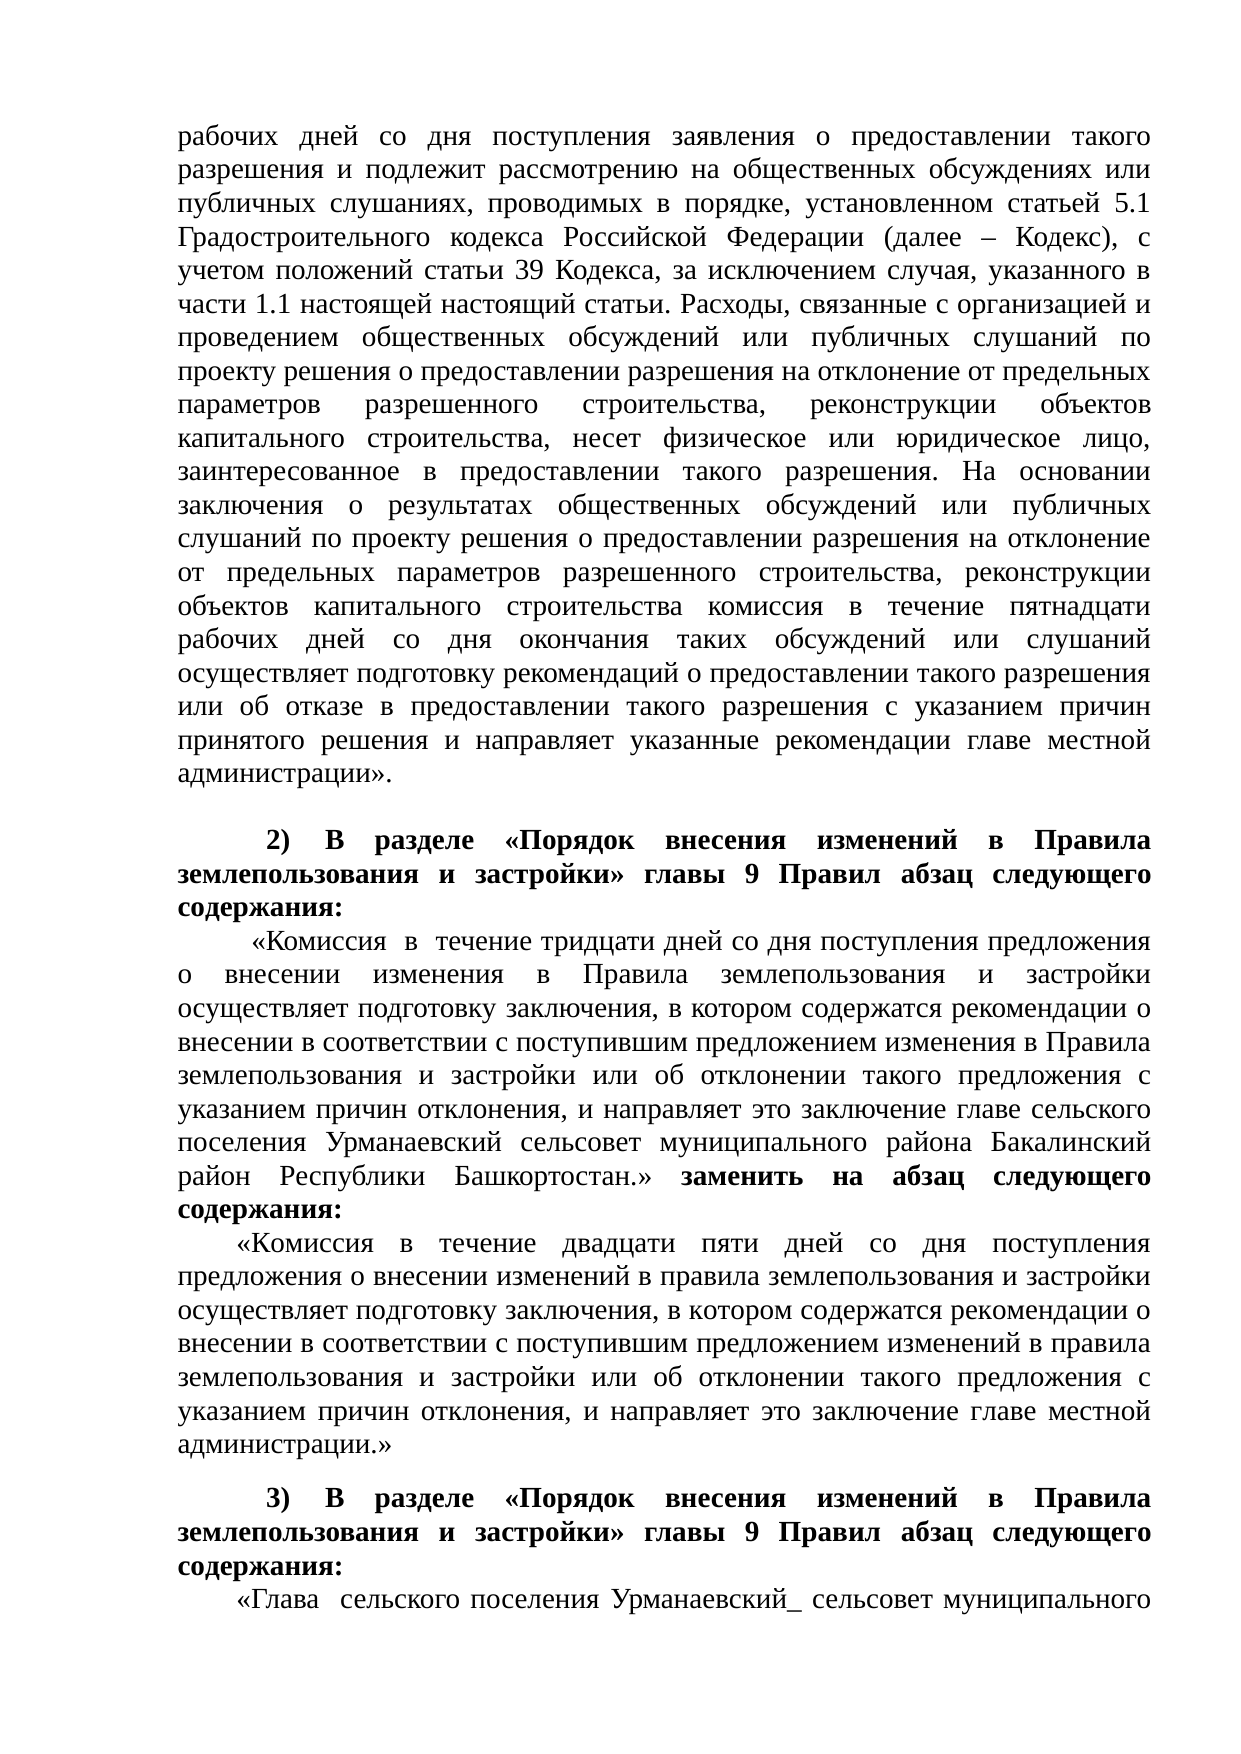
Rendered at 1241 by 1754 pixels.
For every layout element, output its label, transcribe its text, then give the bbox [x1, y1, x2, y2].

text «Комиссия в течение тридцати дней со дня поступления предложения о внесении изменения в Правила землепользования и застройки осуществляет подготовку заключения, в котором содержатся рекомендации о внесении в соответствии с поступившим предложением изменения в Правила землепользования и застройки или об отклонении такого предложения с указанием причин отклонения, и направляет это заключение главе сельского поселения Урманаевский сельсовет муниципального района Бакалинский район Республики Башкортостан.» заменить на абзац следующего содержания: [177, 923, 1152, 1225]
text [177, 118, 1152, 789]
list В разделе «Порядок внесения изменений в Правила землепользования и застройки» главы 9 Правил абзац следующего содержания: [177, 1481, 1152, 1581]
list В разделе «Порядок внесения изменений в Правила землепользования и застройки» главы 9 Правил абзац следующего содержания: [177, 822, 1152, 923]
text «Комиссия в течение двадцати пяти дней со дня поступления предложения о внесении изменений в правила землепользования и застройки осуществляет подготовку заключения, в котором содержатся рекомендации о внесении в соответствии с поступившим предложением изменений в правила землепользования и застройки или об отклонении такого предложения с указанием причин отклонения, и направляет это заключение главе местной администрации.» [177, 1225, 1152, 1460]
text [177, 1581, 1152, 1615]
